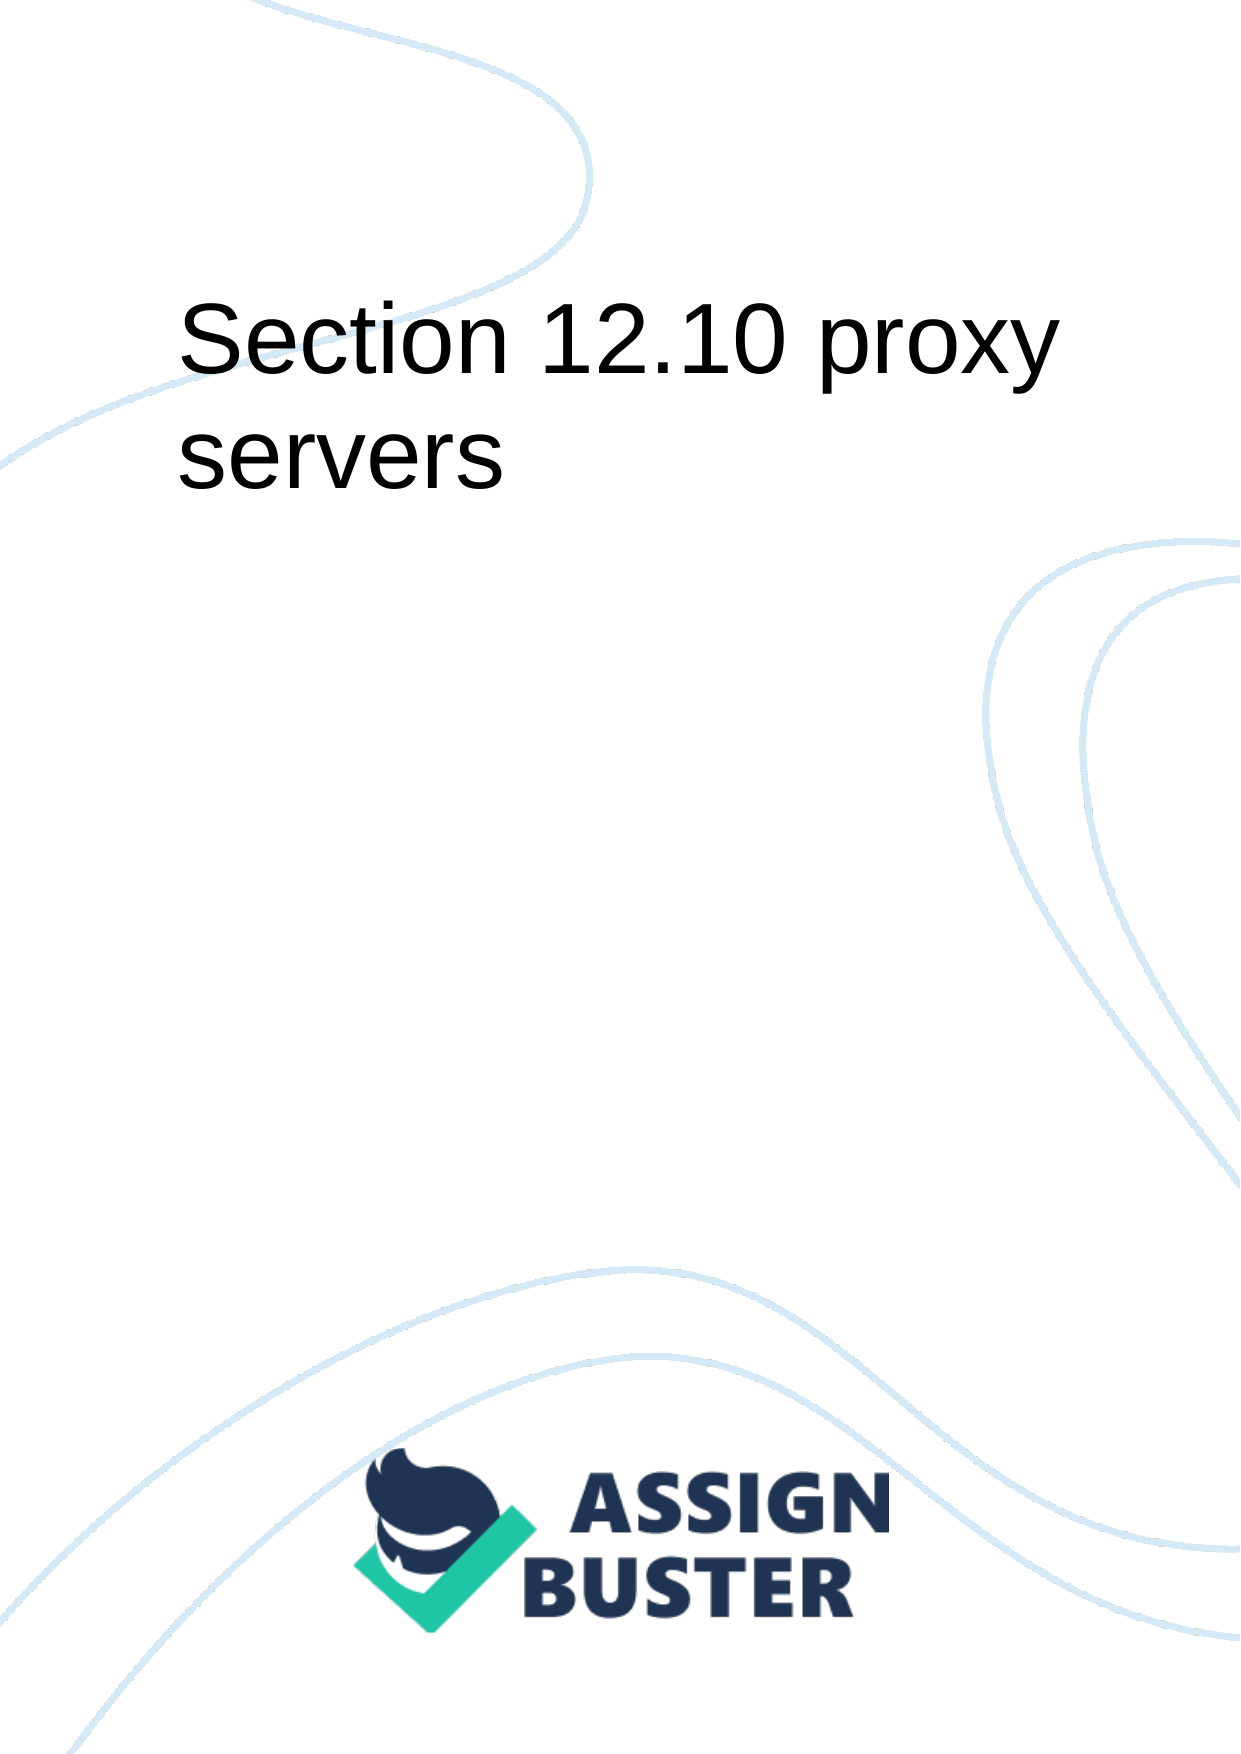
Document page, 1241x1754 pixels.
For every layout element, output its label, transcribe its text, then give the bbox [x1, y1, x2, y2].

subtitle Section 12.10 proxy servers [177, 279, 1152, 509]
picture [0, 0, 1241, 1754]
